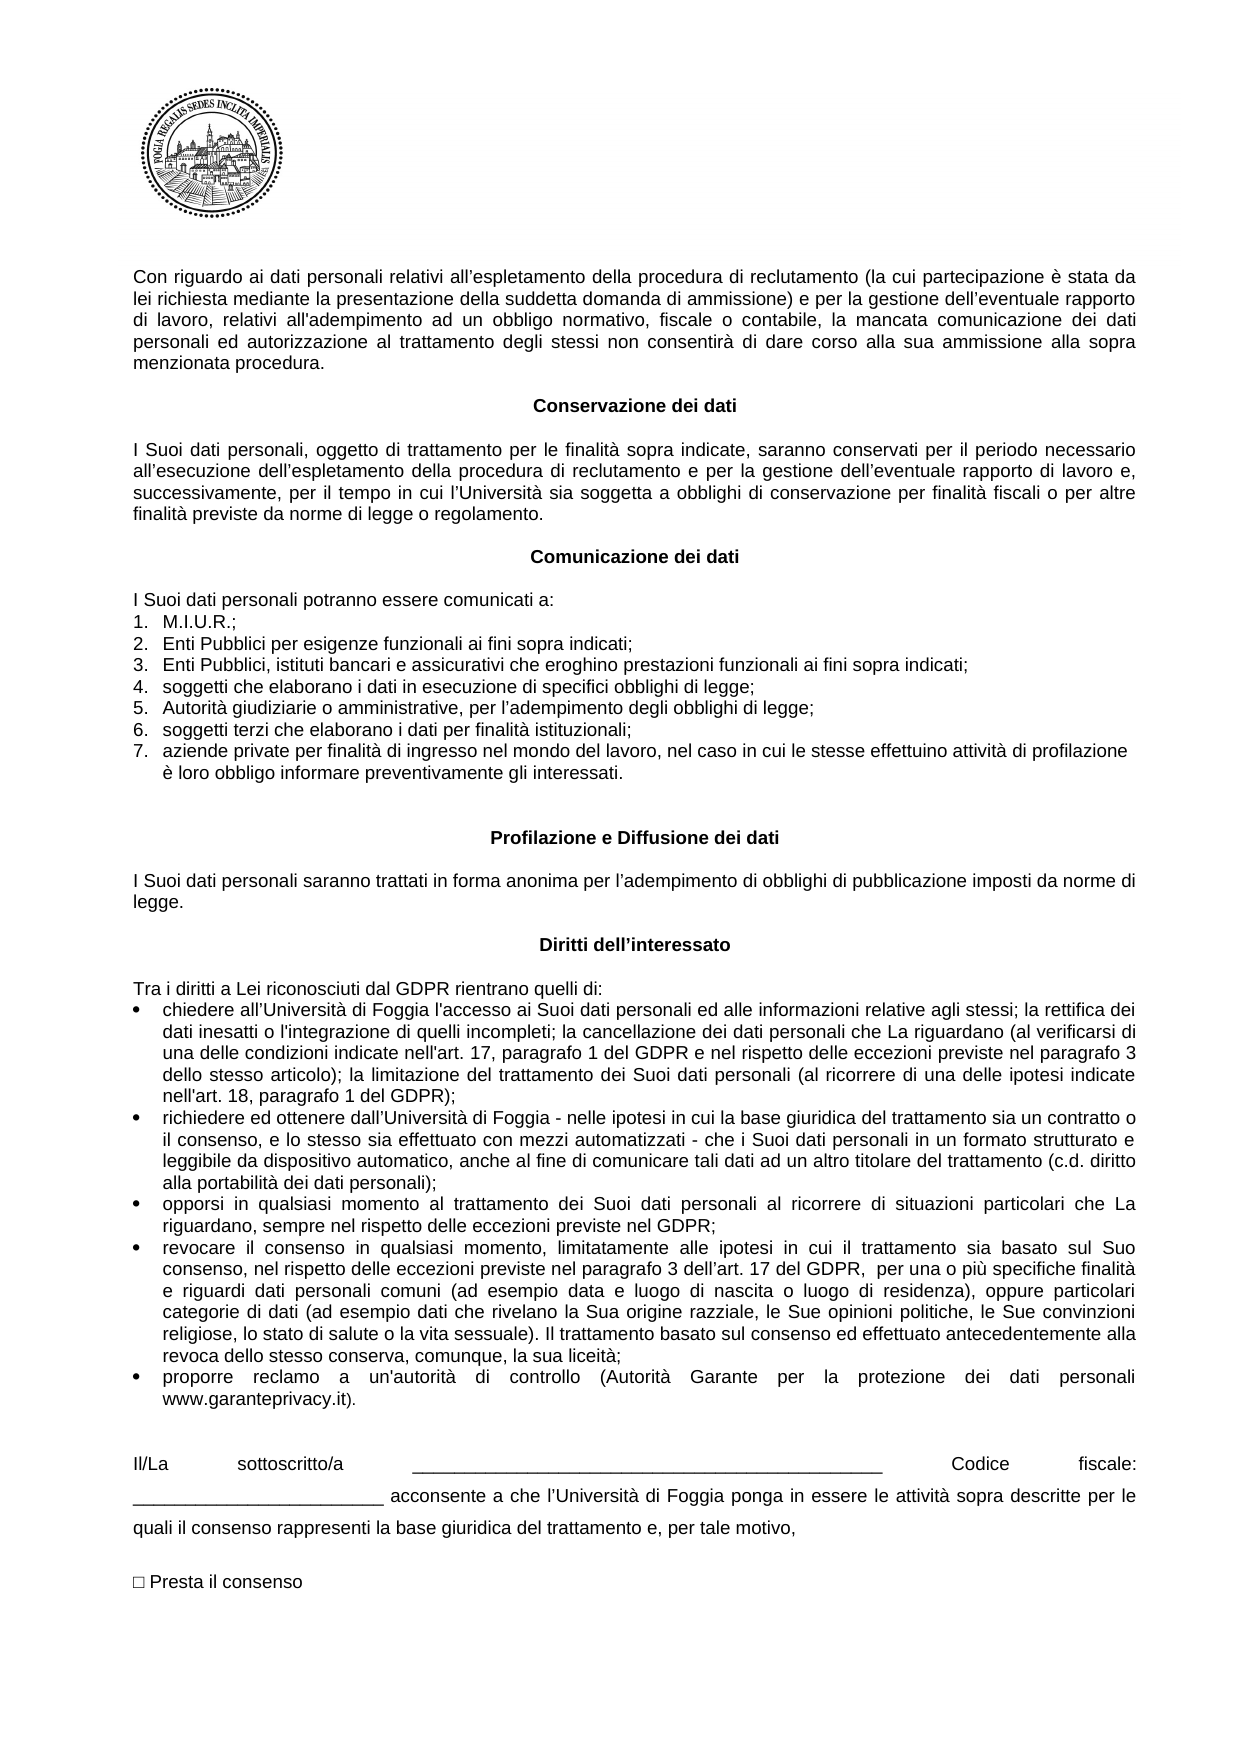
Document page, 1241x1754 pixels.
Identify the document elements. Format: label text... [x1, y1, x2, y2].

text □ Presta il consenso [133, 1571, 1137, 1592]
text Comunicazione dei dati [133, 546, 1137, 568]
list revocare il consenso in qualsiasi momento, limitatamente alle ipotesi in cui il trattamento sia basato sul Suo consenso, nel rispetto delle eccezioni previste nel paragrafo 3 dell’art. 17 del GDPR, per una o più specifiche finalità e riguardi dati personali comuni (ad esempio data e luogo di nascita o luogo di residenza), oppure particolari categorie di dati (ad esempio dati che rivelano la Sua origine razziale, le Sue opinioni politiche, le Sue convinzioni religiose, lo stato di salute o la vita sessuale). Il trattamento basato sul consenso ed effettuato antecedentemente alla revoca dello stesso conserva, comunque, la sua liceità; [133, 1236, 1137, 1366]
list Enti Pubblici, istituti bancari e assicurativi che eroghino prestazioni funzionali ai fini sopra indicati; [133, 654, 1137, 676]
list opporsi in qualsiasi momento al trattamento dei Suoi dati personali al ricorrere di situazioni particolari che La riguardano, sempre nel rispetto delle eccezioni previste nel GDPR; [133, 1193, 1137, 1236]
text Conservazione dei dati [133, 395, 1137, 417]
list soggetti che elaborano i dati in esecuzione di specifici obblighi di legge; [133, 676, 1137, 697]
text Il/La sottoscritto/a _____________________________________________ Codice fiscale: ________________________ acconsente a che l’Università di Foggia ponga in essere le attività sopra descritte per le quali il consenso rappresenti la base giuridica del trattamento e, per tale motivo, [133, 1452, 1137, 1538]
list soggetti terzi che elaborano i dati per finalità istituzionali; [133, 719, 1137, 740]
text Con riguardo ai dati personali relativi all’espletamento della procedura di reclutamento (la cui partecipazione è stata da lei richiesta mediante la presentazione della suddetta domanda di ammissione) e per la gestione dell’eventuale rapporto di lavoro, relativi all'adempimento ad un obbligo normativo, fiscale o contabile, la mancata comunicazione dei dati personali ed autorizzazione al trattamento degli stessi non consentirà di dare corso alla sua ammissione alla sopra menzionata procedura. [133, 118, 1137, 374]
list Autorità giudiziarie o amministrative, per l’adempimento degli obblighi di legge; [133, 697, 1137, 719]
list proporre reclamo a un'autorità di controllo (Autorità Garante per la protezione dei dati personali www.garanteprivacy.it). [133, 1366, 1137, 1409]
list M.I.U.R.; [133, 611, 1137, 632]
list richiedere ed ottenere dall’Università di Foggia - nelle ipotesi in cui la base giuridica del trattamento sia un contratto o il consenso, e lo stesso sia effettuato con mezzi automatizzati - che i Suoi dati personali in un formato strutturato e leggibile da dispositivo automatico, anche al fine di comunicare tali dati ad un altro titolare del trattamento (c.d. diritto alla portabilità dei dati personali); [133, 1107, 1137, 1193]
text Diritti dell’interessato [133, 934, 1137, 956]
list aziende private per finalità di ingresso nel mondo del lavoro, nel caso in cui le stesse effettuino attività di profilazione è loro obbligo informare preventivamente gli interessati. [133, 740, 1137, 783]
text I Suoi dati personali, oggetto di trattamento per le finalità sopra indicate, saranno conservati per il periodo necessario all’esecuzione dell’espletamento della procedura di reclutamento e per la gestione dell’eventuale rapporto di lavoro e, successivamente, per il tempo in cui l’Università sia soggetta a obblighi di conservazione per finalità fiscali o per altre finalità previste da norme di legge o regolamento. [133, 438, 1137, 524]
text Profilazione e Diffusione dei dati [133, 826, 1137, 848]
picture [118, 88, 1182, 266]
text I Suoi dati personali potranno essere comunicati a: [133, 589, 1137, 611]
list chiedere all’Università di Foggia l'accesso ai Suoi dati personali ed alle informazioni relative agli stessi; la rettifica dei dati inesatti o l'integrazione di quelli incompleti; la cancellazione dei dati personali che La riguardano (al verificarsi di una delle condizioni indicate nell'art. 17, paragrafo 1 del GDPR e nel rispetto delle eccezioni previste nel paragrafo 3 dello stesso articolo); la limitazione del trattamento dei Suoi dati personali (al ricorrere di una delle ipotesi indicate nell'art. 18, paragrafo 1 del GDPR); [133, 999, 1137, 1107]
list Enti Pubblici per esigenze funzionali ai fini sopra indicati; [133, 632, 1137, 654]
text Tra i diritti a Lei riconosciuti dal GDPR rientrano quelli di: [133, 977, 1137, 999]
text I Suoi dati personali saranno trattati in forma anonima per l’adempimento di obblighi di pubblicazione imposti da norme di legge. [133, 869, 1137, 913]
